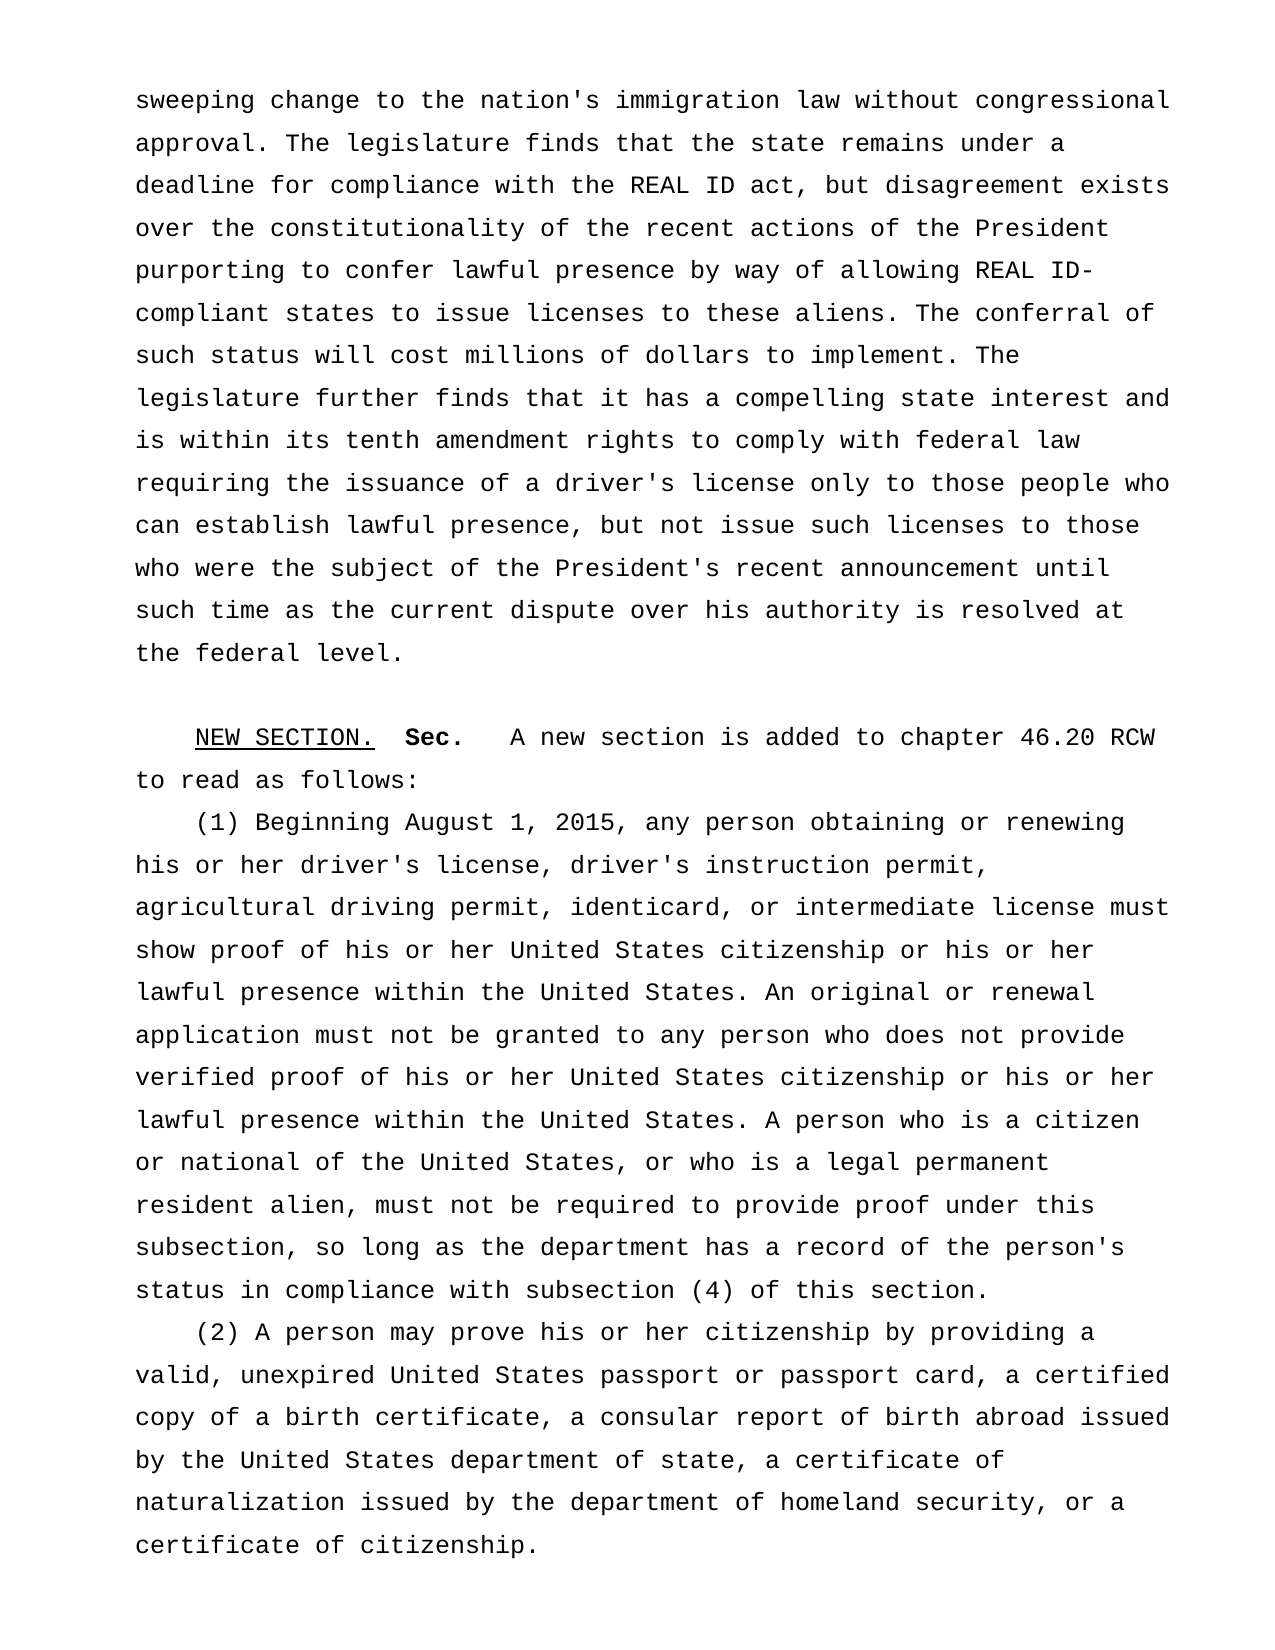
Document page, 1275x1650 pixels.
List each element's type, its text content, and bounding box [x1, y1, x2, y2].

text NEW SECTION. Sec. A new section is added to chapter 46.20 RCW to read as follows: [135, 712, 1170, 797]
text (2) A person may prove his or her citizenship by providing a valid, unexpired United States passport or passport card, a certified copy of a birth certificate, a consular report of birth abroad issued by the United States department of state, a certificate of naturalization issued by the department of homeland security, or a certificate of citizenship. [135, 1307, 1170, 1562]
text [135, 75, 1170, 670]
text (1) Beginning August 1, 2015, any person obtaining or renewing his or her driver's license, driver's instruction permit, agricultural driving permit, identicard, or intermediate license must show proof of his or her United States citizenship or his or her lawful presence within the United States. An original or renewal application must not be granted to any person who does not provide verified proof of his or her United States citizenship or his or her lawful presence within the United States. A person who is a citizen or national of the United States, or who is a legal permanent resident alien, must not be required to provide proof under this subsection, so long as the department has a record of the person's status in compliance with subsection (4) of this section. [135, 797, 1170, 1307]
